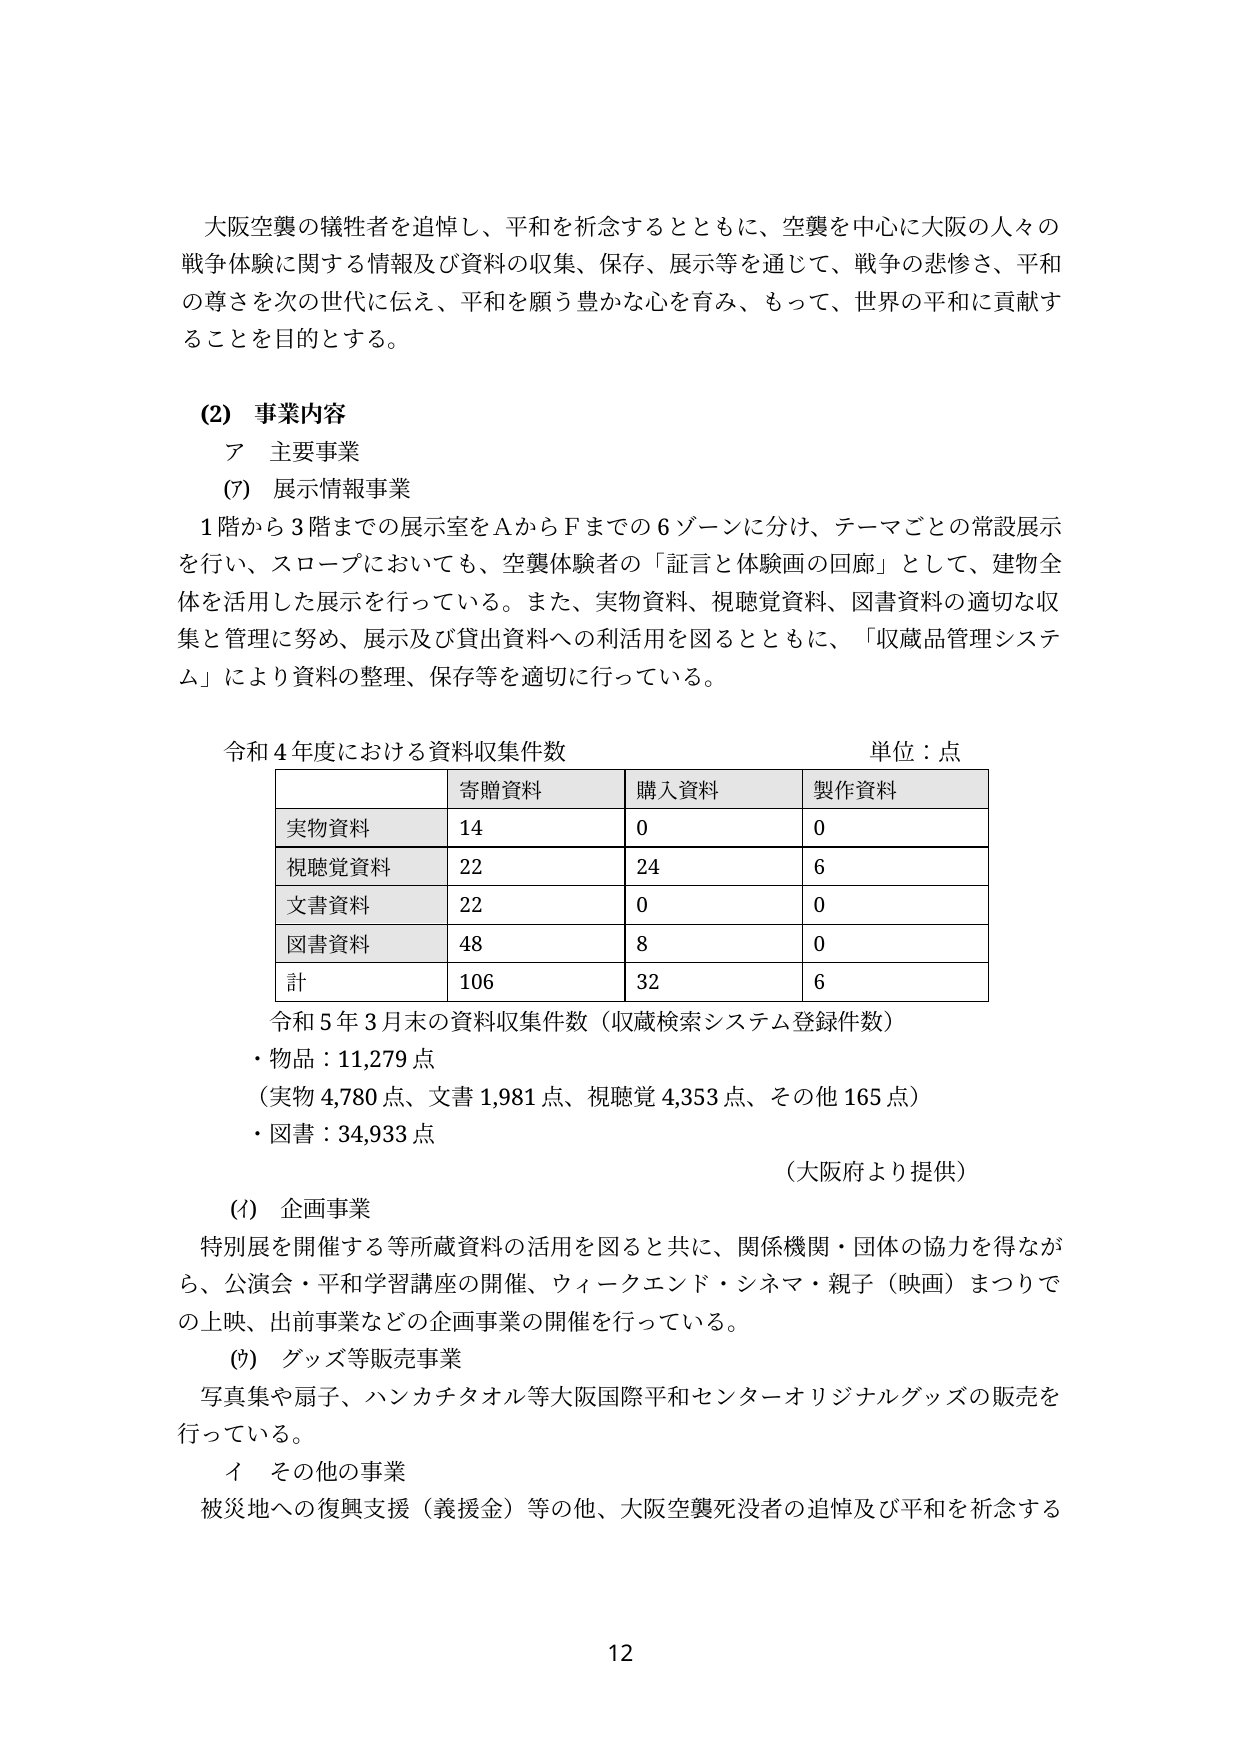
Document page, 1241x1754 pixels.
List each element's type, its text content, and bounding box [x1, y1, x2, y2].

text ア 主要事業 [200, 432, 1063, 469]
text （大阪府より提供） [177, 1152, 1063, 1189]
table_cell 視聴覚資料 [276, 848, 447, 885]
text (2) 事業内容 [177, 394, 1063, 432]
table_cell 文書資料 [276, 886, 447, 923]
table_cell 0 [803, 925, 988, 962]
text 令和5年3月末の資料収集件数（収蔵検索システム登録件数） [177, 1002, 1063, 1039]
table_cell 0 [803, 886, 988, 923]
table_cell 22 [448, 886, 624, 923]
table_cell 6 [803, 848, 988, 885]
table_header [276, 770, 447, 808]
table_header 寄贈資料 [448, 770, 624, 808]
table_cell 図書資料 [276, 925, 447, 962]
text (ｱ) 展示情報事業 [200, 469, 1063, 507]
table_cell 32 [626, 963, 802, 1001]
table_header 製作資料 [803, 770, 988, 808]
table_cell 6 [803, 963, 988, 1001]
text 写真集や扇子、ハンカチタオル等大阪国際平和センターオリジナルグッズの販売を行っている。 [177, 1377, 1063, 1452]
text 令和4年度における資料収集件数 単位：点 [177, 732, 1063, 769]
text ・図書：34,933点 [177, 1114, 1063, 1152]
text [177, 1489, 1063, 1527]
table_cell 0 [803, 809, 988, 846]
text 1階から3階までの展示室をＡからＦまでの6ゾーンに分け、テーマごとの常設展示を行い、スロープにおいても、空襲体験者の「証言と体験画の回廊」として、建物全体を活用した展示を行っている。また、実物資料、視聴覚資料、図書資料の適切な収集と管理に努め、展示及び貸出資料への利活用を図るとともに、「収蔵品管理システム」により資料の整理、保存等を適切に行っている。 [177, 507, 1063, 694]
text (ｲ) 企画事業 [200, 1189, 1063, 1227]
table_cell 24 [626, 848, 802, 885]
table_cell 48 [448, 925, 624, 962]
table_cell 22 [448, 848, 624, 885]
text ・物品：11,279点 [177, 1039, 1063, 1077]
table_cell 14 [448, 809, 624, 846]
table_cell 計 [276, 963, 447, 1001]
table_cell 実物資料 [276, 809, 447, 846]
table_cell 0 [626, 809, 802, 846]
table_cell 0 [626, 886, 802, 923]
text 特別展を開催する等所蔵資料の活用を図ると共に、関係機関・団体の協力を得ながら、公演会・平和学習講座の開催、ウィークエンド・シネマ・親子（映画）まつりでの上映、出前事業などの企画事業の開催を行っている。 [177, 1227, 1063, 1339]
table_cell 8 [626, 925, 802, 962]
text （実物 4,780点、文書 1,981点、視聴覚 4,353点、その他 165点） [177, 1077, 1063, 1114]
text イ その他の事業 [200, 1452, 1063, 1489]
table_cell 106 [448, 963, 624, 1001]
text 大阪空襲の犠牲者を追悼し、平和を祈念するとともに、空襲を中心に大阪の人々の戦争体験に関する情報及び資料の収集、保存、展示等を通じて、戦争の悲惨さ、平和の尊さを次の世代に伝え、平和を願う豊かな心を育み、もって、世界の平和に貢献することを目的とする。 [181, 207, 1063, 357]
text (ｳ) グッズ等販売事業 [200, 1339, 1063, 1377]
table_header 購入資料 [626, 770, 802, 808]
